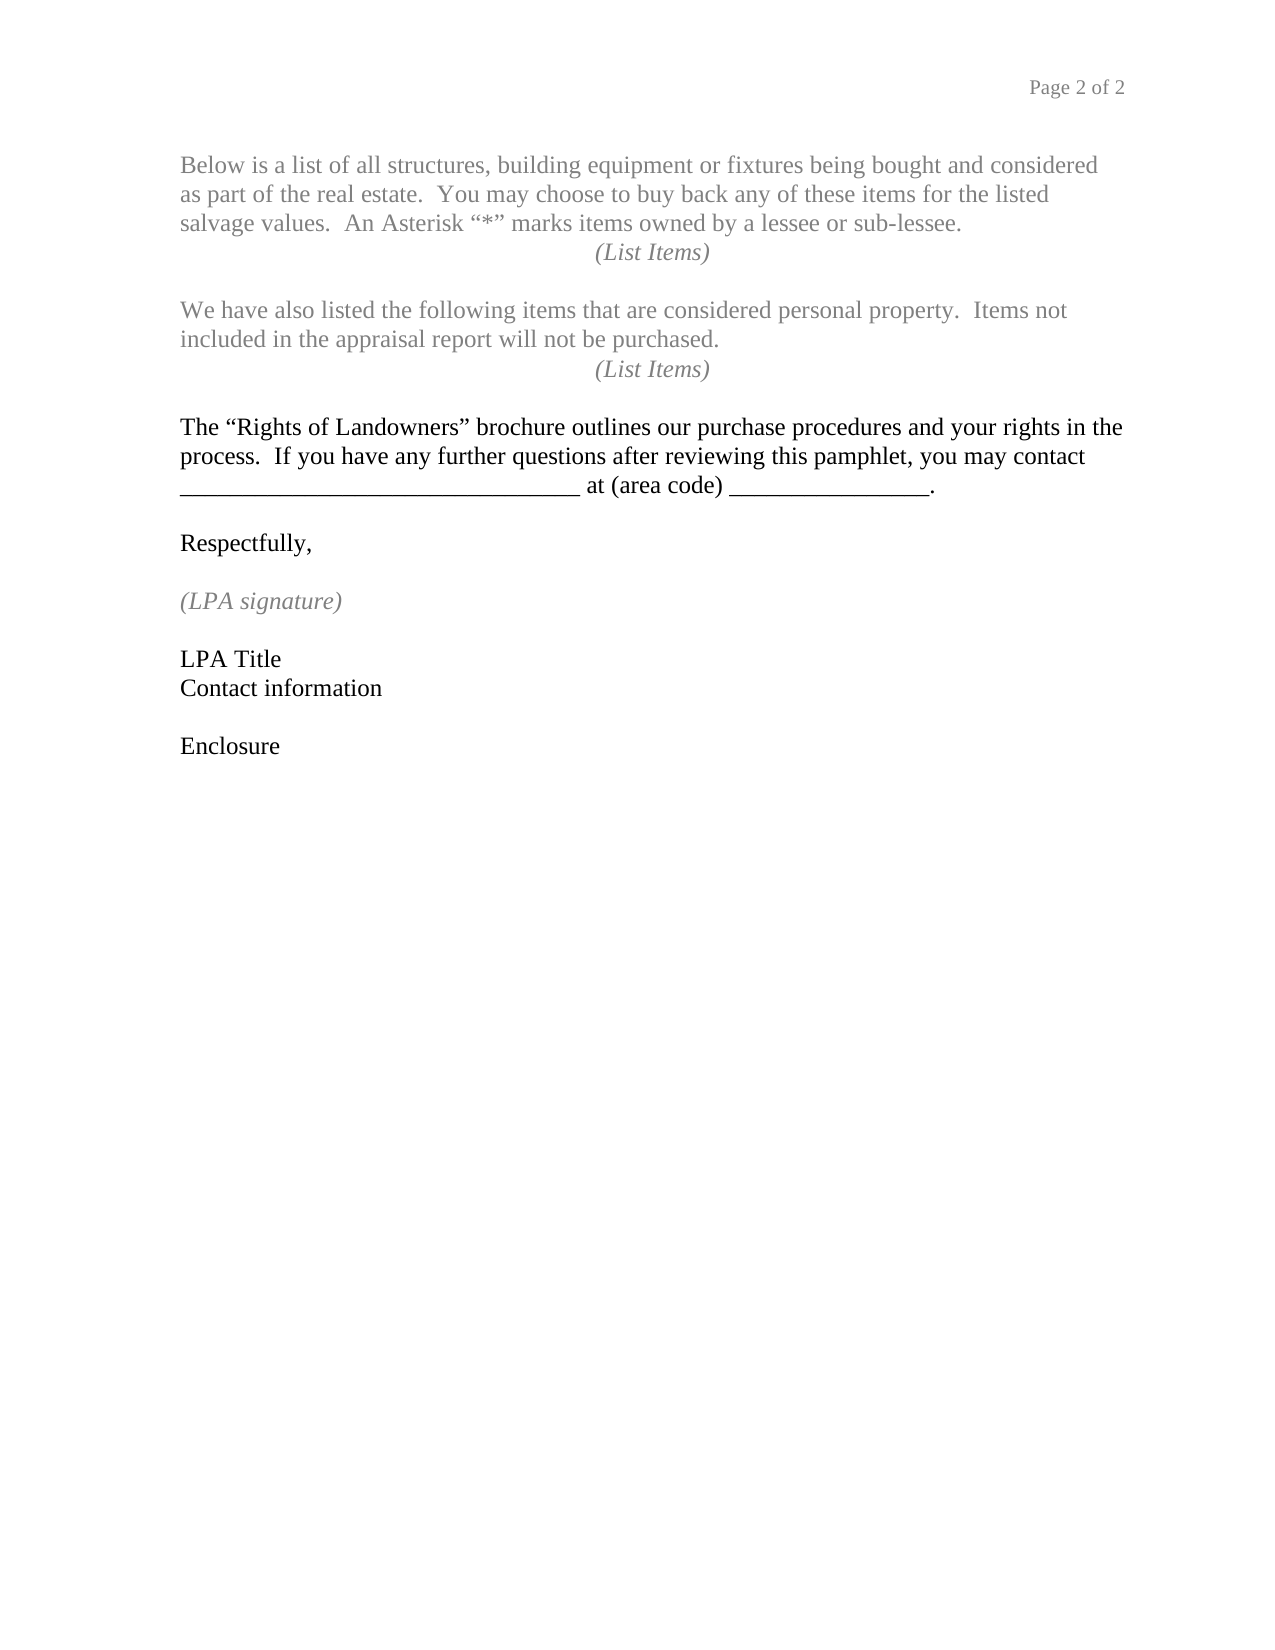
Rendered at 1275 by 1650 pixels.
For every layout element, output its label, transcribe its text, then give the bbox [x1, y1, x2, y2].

text Below is a list of all structures, building equipment or fixtures being bought and considered as part of the real estate. You may choose to buy back any of these items for the listed salvage values. An Asterisk “*” marks items owned by a lessee or sub-lessee. [180, 150, 1125, 237]
text Enclosure [180, 731, 1125, 760]
text (List Items) [180, 353, 1125, 382]
text We have also listed the following items that are considered personal property. Items not included in the appraisal report will not be purchased. [180, 295, 1125, 353]
text The “Rights of Landowners” brochure outlines our purchase procedures and your rights in the process. If you have any further questions after reviewing this pamphlet, you may contact ________________________________ at (area code) ________________. [180, 412, 1125, 499]
text (List Items) [180, 237, 1125, 266]
text Respectfully, [180, 528, 1125, 557]
text LPA Title [180, 644, 1125, 673]
text Contact information [180, 673, 1125, 702]
text (LPA signature) [180, 586, 1125, 615]
